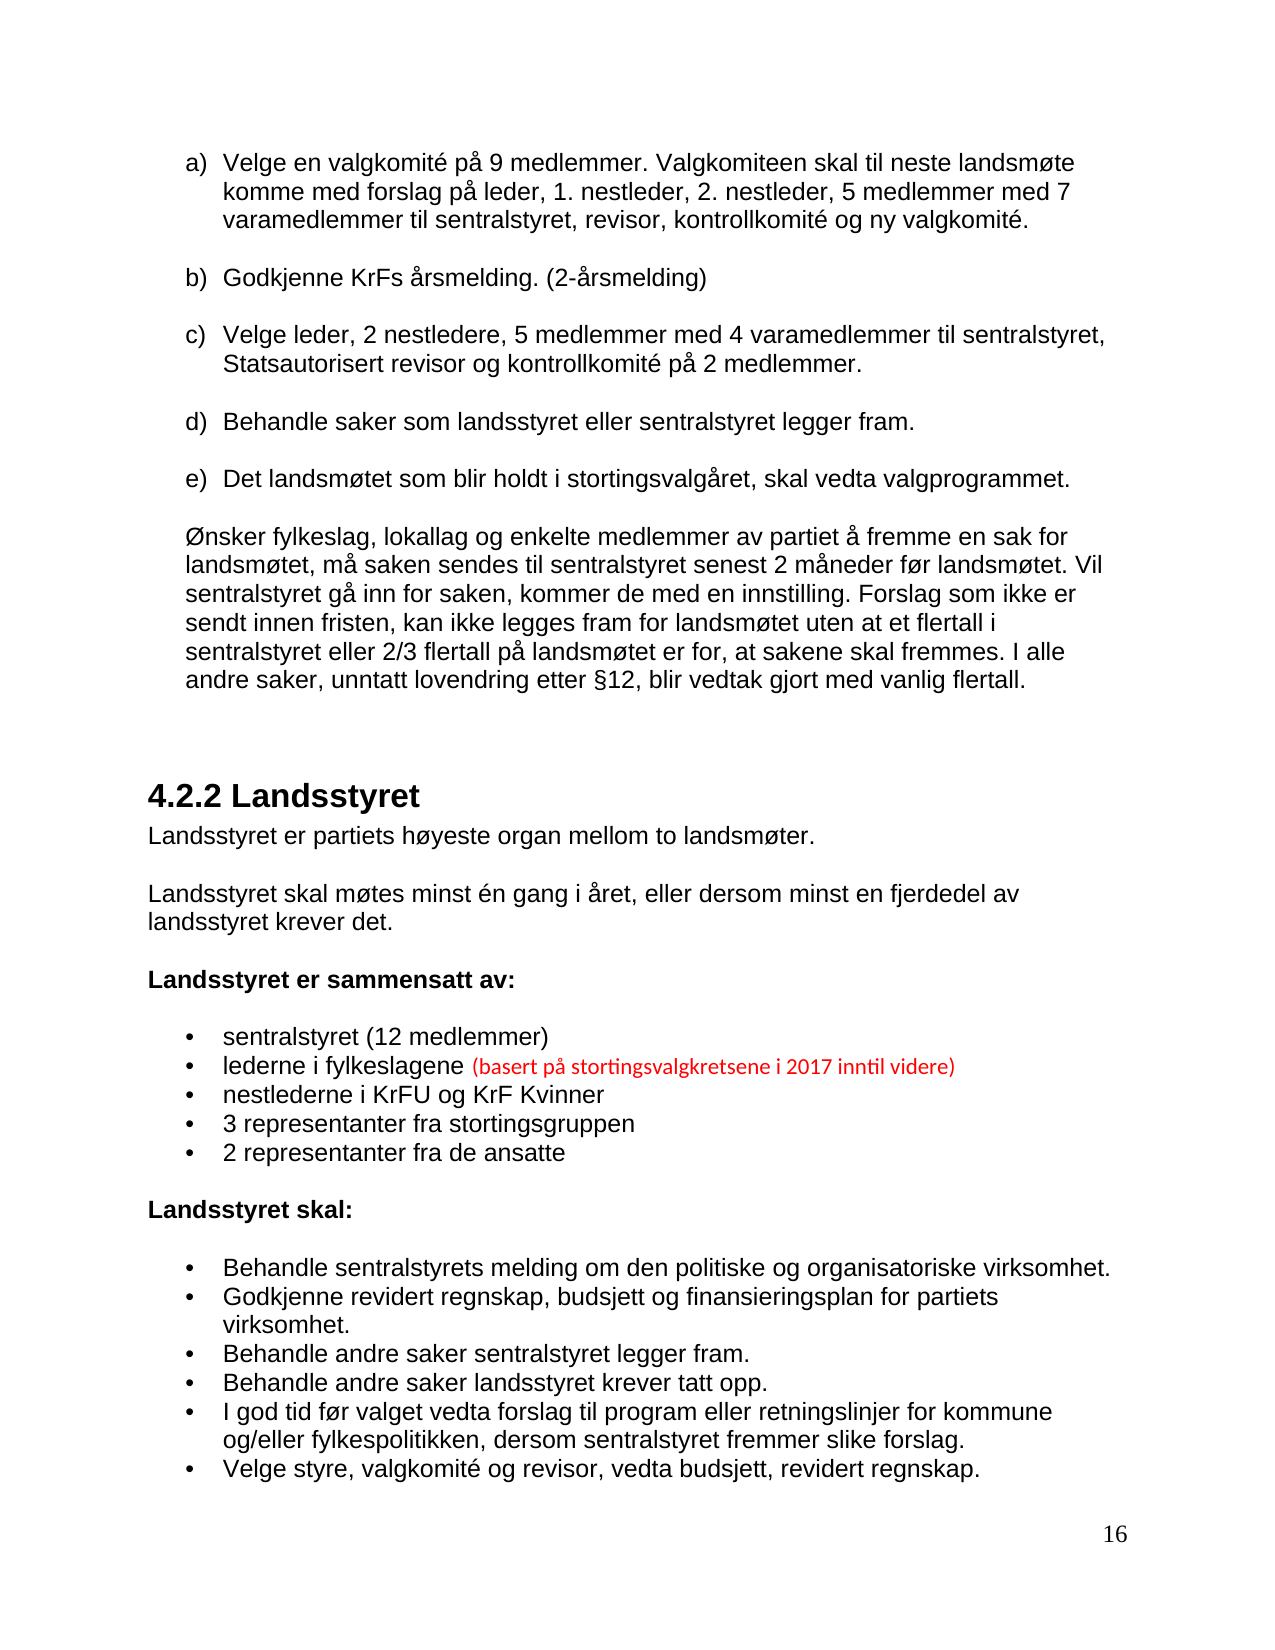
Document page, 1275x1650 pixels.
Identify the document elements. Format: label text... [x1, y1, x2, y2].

text Landsstyret skal møtes minst én gang i året, eller dersom minst en fjerdedel av landsstyret krever det. [148, 879, 1127, 936]
text Ønsker fylkeslag, lokallag og enkelte medlemmer av partiet å fremme en sak for landsmøtet, må saken sendes til sentralstyret senest 2 måneder før landsmøtet. Vil sentralstyret gå inn for saken, kommer de med en innstilling. Forslag som ikke er sendt innen fristen, kan ikke legges fram for landsmøtet uten at et flertall i sentralstyret eller 2/3 flertall på landsmøtet er for, at sakene skal fremmes. I alle andre saker, unntatt lovendring etter §12, blir vedtak gjort med vanlig flertall. [185, 521, 1127, 694]
text Landsstyret er partiets høyeste organ mellom to landsmøter. [148, 821, 1127, 850]
list Velge leder, 2 nestledere, 5 medlemmer med 4 varamedlemmer til sentralstyret, Statsautorisert revisor og kontrollkomité på 2 medlemmer. [185, 320, 1127, 406]
list 3 representanter fra stortingsgruppen [185, 1109, 1127, 1138]
text Landsstyret er sammensatt av: [148, 965, 1127, 994]
subtitle 4.2.2 Landsstyret [148, 776, 1127, 815]
list Velge styre, valgkomité og revisor, vedta budsjett, revidert regnskap. [185, 1454, 1127, 1483]
list Behandle andre saker sentralstyret legger fram. [185, 1339, 1127, 1368]
list Behandle saker som landsstyret eller sentralstyret legger fram. [185, 406, 1127, 464]
list Godkjenne revidert regnskap, budsjett og finansieringsplan for partiets virksomhet. [185, 1282, 1127, 1339]
list I god tid før valget vedta forslag til program eller retningslinjer for kommune og/eller fylkespolitikken, dersom sentralstyret fremmer slike forslag. [185, 1397, 1127, 1454]
list Det landsmøtet som blir holdt i stortingsvalgåret, skal vedta valgprogrammet. [185, 464, 1127, 521]
list lederne i fylkeslagene (basert på stortingsvalgkretsene i 2017 inntil videre) [185, 1051, 1127, 1080]
list Behandle andre saker landsstyret krever tatt opp. [185, 1368, 1127, 1397]
text Landsstyret skal: [148, 1195, 1127, 1224]
list Godkjenne KrFs årsmelding. (2-årsmelding) [185, 263, 1127, 320]
list sentralstyret (12 medlemmer) [185, 1022, 1127, 1051]
list Velge en valgkomité på 9 medlemmer. Valgkomiteen skal til neste landsmøte komme med forslag på leder, 1. nestleder, 2. nestleder, 5 medlemmer med 7 varamedlemmer til sentralstyret, revisor, kontrollkomité og ny valgkomité. [185, 148, 1127, 263]
list nestlederne i KrFU og KrF Kvinner [185, 1080, 1127, 1109]
list 2 representanter fra de ansatte [185, 1138, 1127, 1167]
list Behandle sentralstyrets melding om den politiske og organisatoriske virksomhet. [185, 1253, 1127, 1282]
